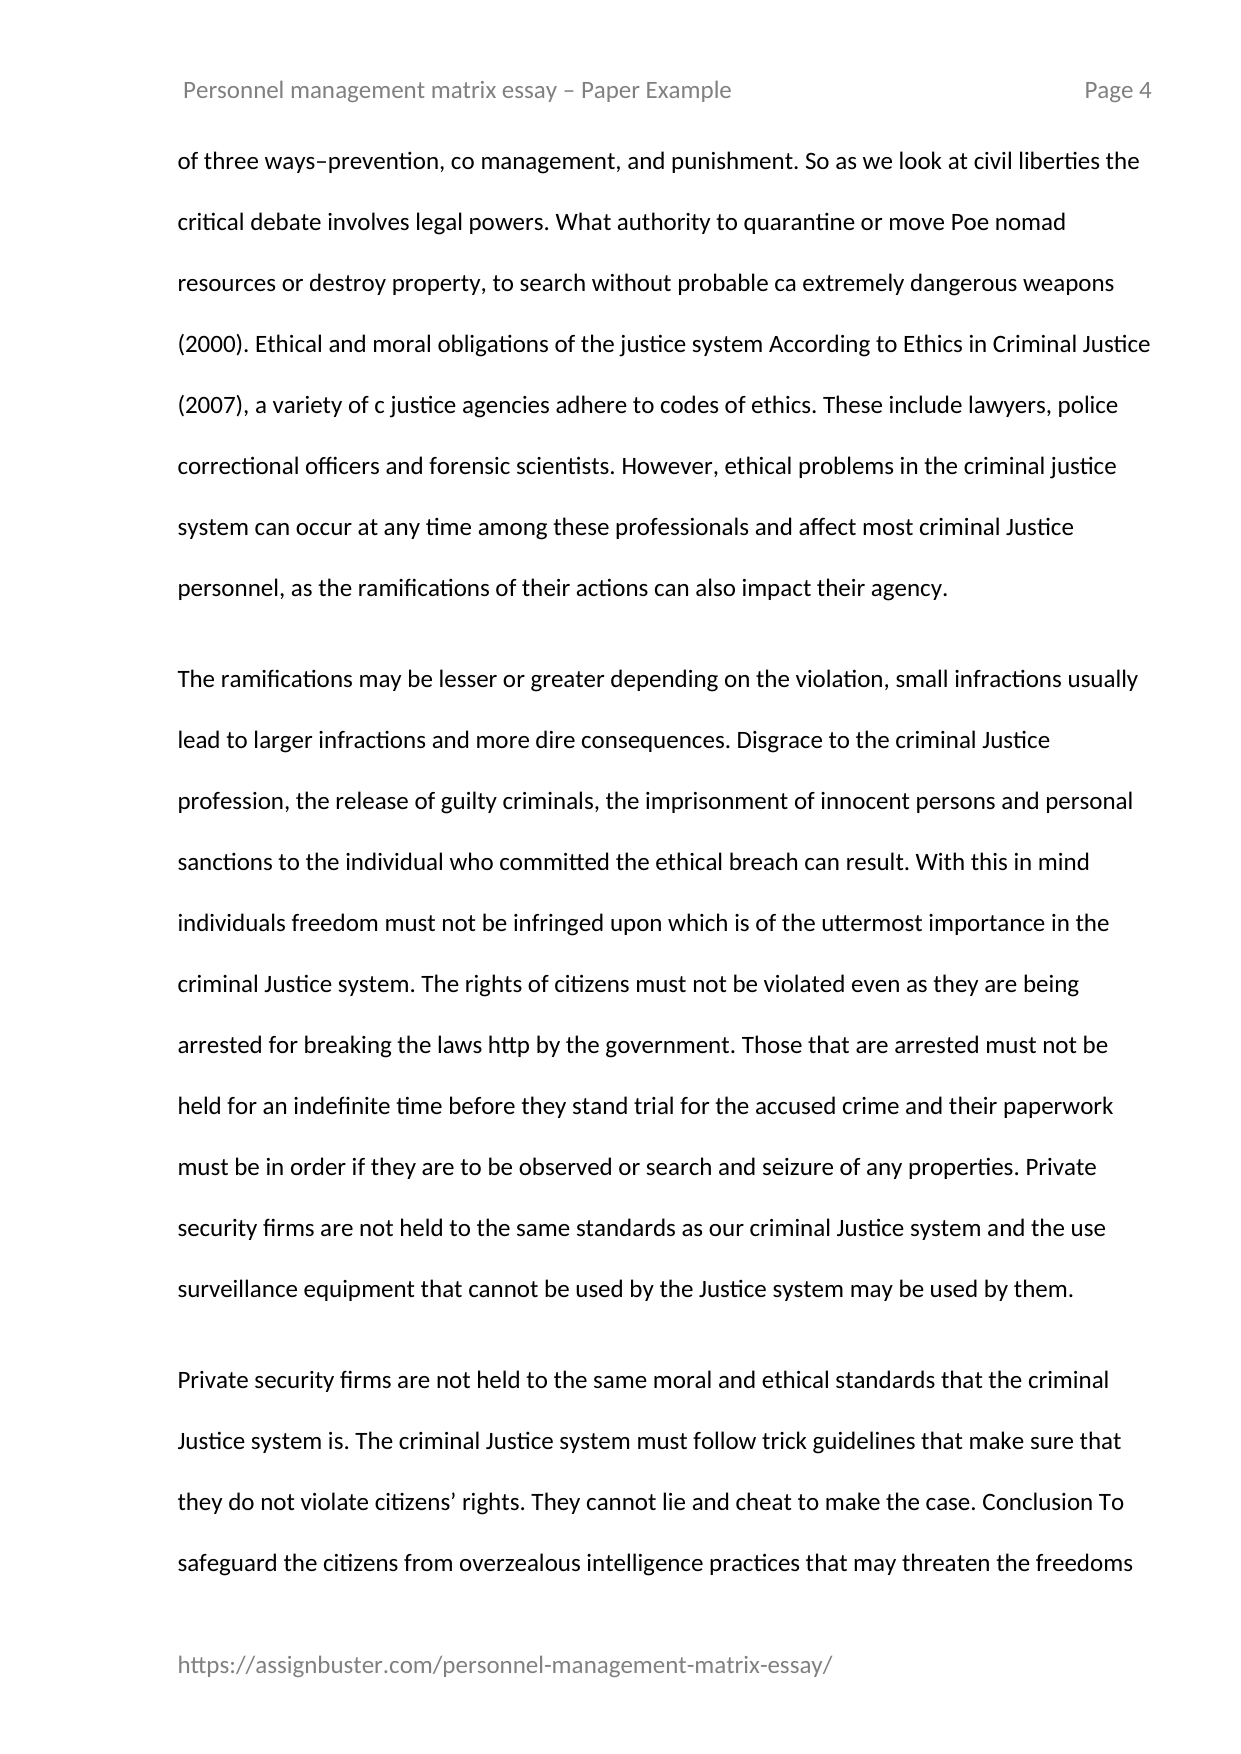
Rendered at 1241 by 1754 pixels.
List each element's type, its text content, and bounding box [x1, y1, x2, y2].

text The ramifications may be lesser or greater depending on the violation, small infractions usually lead to larger infractions and more dire consequences. Disgrace to the criminal Justice profession, the release of guilty criminals, the imprisonment of innocent persons and personal sanctions to the individual who committed the ethical breach can result. With this in mind individuals freedom must not be infringed upon which is of the uttermost importance in the criminal Justice system. The rights of citizens must not be violated even as they are being arrested for breaking the laws http by the government. Those that are arrested must not be held for an indefinite time before they stand trial for the accused crime and their paperwork must be in order if they are to be observed or search and seizure of any properties. Private security firms are not held to the same standards as our criminal Justice system and the use surveillance equipment that cannot be used by the Justice system may be used by them. [177, 663, 1152, 1304]
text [177, 1364, 1152, 1577]
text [177, 145, 1152, 603]
